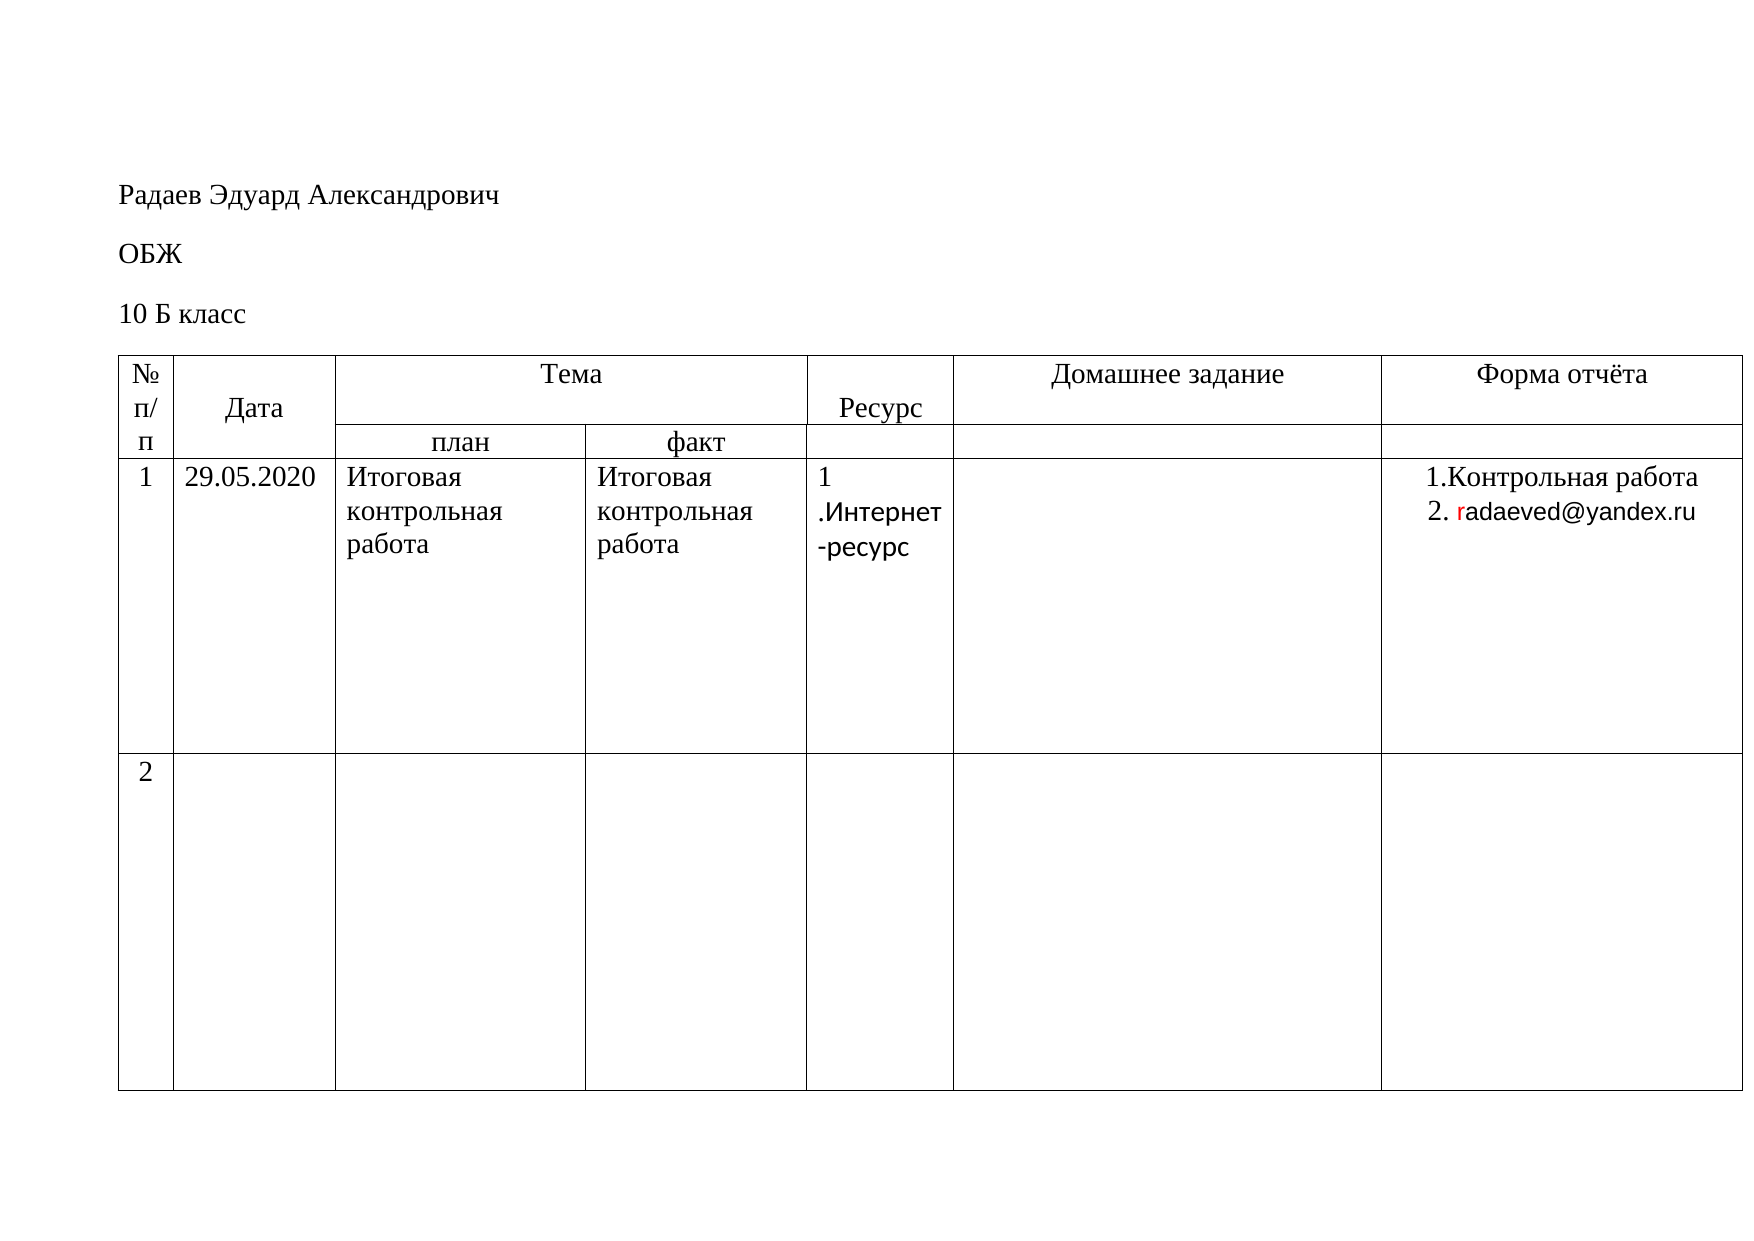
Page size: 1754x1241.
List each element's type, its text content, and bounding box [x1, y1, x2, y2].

table_cell 2 [119, 754, 173, 1090]
table_cell [807, 425, 953, 458]
table_header Форма отчёта [1382, 356, 1742, 423]
table_header Ресурс [808, 356, 953, 423]
table_cell [336, 754, 585, 1090]
text ОБЖ [118, 237, 1636, 270]
text Радаев Эдуард Александрович [118, 177, 1636, 211]
table_cell [586, 754, 806, 1090]
text 10 Б класс [118, 296, 1636, 329]
table_cell [1382, 754, 1742, 1090]
table_cell [954, 754, 1381, 1090]
table_cell план [336, 425, 585, 458]
table_header № п/п [119, 356, 173, 458]
table_cell [1382, 425, 1742, 458]
table_cell [954, 459, 1381, 753]
table_cell Итоговая контрольная работа [586, 459, 806, 753]
table_header Дата [174, 356, 335, 458]
table_cell [807, 754, 953, 1090]
table_cell [954, 425, 1381, 458]
table_cell 1.Интернет-ресурс [807, 459, 953, 753]
table_header Тема [336, 356, 807, 423]
table_cell 1 [119, 459, 173, 753]
table_cell 1.Контрольная работа 2. radaeved@yandex.ru [1382, 459, 1742, 753]
table_cell 29.05.2020 [174, 459, 335, 753]
table_cell факт [586, 425, 806, 458]
table_cell Итоговая контрольная работа [336, 459, 585, 753]
table_header Домашнее задание [954, 356, 1381, 423]
table_cell [174, 754, 335, 1090]
